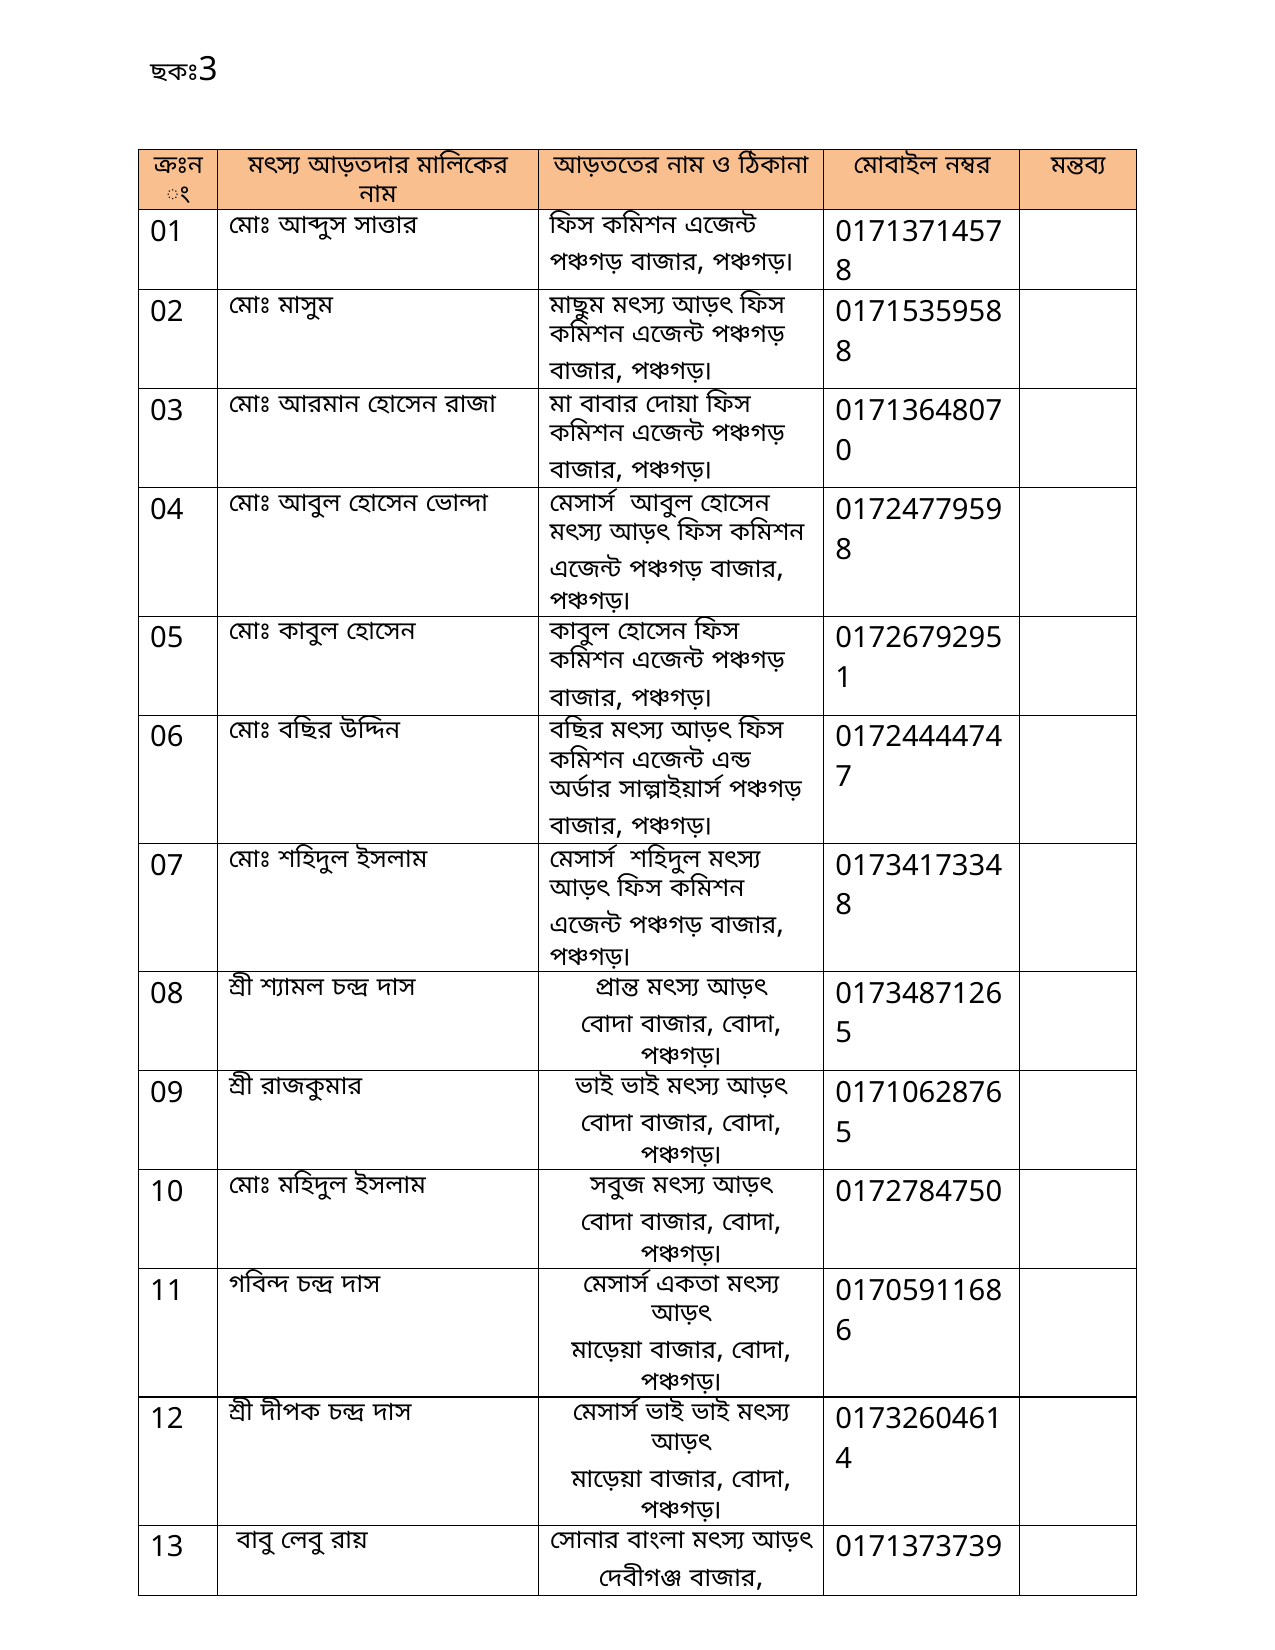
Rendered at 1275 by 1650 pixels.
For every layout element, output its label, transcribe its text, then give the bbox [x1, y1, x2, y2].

table_cell মেসার্স ভাই ভাই মৎস্য আড়ৎ মাড়েয়া বাজার, বোদা, পঞ্চগড়। [539, 1398, 823, 1525]
table_cell মোঃ বছির উদ্দিন [218, 716, 538, 843]
table_cell 01 [139, 210, 217, 289]
table_cell [1020, 617, 1136, 714]
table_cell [539, 1526, 823, 1594]
table_cell 09 [139, 1071, 217, 1169]
table_cell 05 [139, 617, 217, 714]
table_cell মেসার্স একতা মৎস্য আড়ৎ মাড়েয়া বাজার, বোদা, পঞ্চগড়। [539, 1269, 823, 1396]
table_header মৎস্য আড়তদার মালিকের নাম [218, 150, 538, 209]
table_cell 08 [139, 972, 217, 1070]
table_cell 01734871265 [824, 972, 1019, 1070]
table_cell [1020, 210, 1136, 289]
table_cell 01732604614 [824, 1398, 1019, 1525]
table_cell মোঃ মাসুম [218, 290, 538, 388]
table_cell শ্রী রাজকুমার [218, 1071, 538, 1169]
table_cell 04 [139, 488, 217, 616]
table_cell কাবুল হোসেন ফিস কমিশন এজেন্ট পঞ্চগড় বাজার, পঞ্চগড়। [539, 617, 823, 714]
table_cell মোঃ কাবুল হোসেন [218, 617, 538, 714]
table_cell মোঃ আবুল হোসেন ভোন্দা [218, 488, 538, 616]
table_header মোবাইল নম্বর [824, 150, 1019, 209]
table_cell 01705911686 [824, 1269, 1019, 1396]
table_cell 02 [139, 290, 217, 388]
table_header ক্রঃনং [139, 150, 217, 209]
text ছকঃ3 [150, 45, 1125, 90]
table_cell প্রান্ত মৎস্য আড়ৎ বোদা বাজার, বোদা, পঞ্চগড়। [539, 972, 823, 1070]
table_cell ভাই ভাই মৎস্য আড়ৎ বোদা বাজার, বোদা, পঞ্চগড়। [539, 1071, 823, 1169]
table_cell [1020, 488, 1136, 616]
table_cell [1020, 716, 1136, 843]
table_cell 01710628765 [824, 1071, 1019, 1169]
table_cell মোঃ আব্দুস সাত্তার [218, 210, 538, 289]
table_cell 01724444747 [824, 716, 1019, 843]
table_cell 12 [139, 1398, 217, 1525]
table_cell মেসার্স শহিদুল মৎস্য আড়ৎ ফিস কমিশন এজেন্ট পঞ্চগড় বাজার, পঞ্চগড়। [539, 844, 823, 971]
table_cell বছির মৎস্য আড়ৎ ফিস কমিশন এজেন্ট এন্ড অর্ডার সাল্পাইয়ার্স পঞ্চগড় বাজার, পঞ্চগড়। [539, 716, 823, 843]
table_cell মাছুম মৎস্য আড়ৎ ফিস কমিশন এজেন্ট পঞ্চগড় বাজার, পঞ্চগড়। [539, 290, 823, 388]
table_cell 01713648070 [824, 389, 1019, 487]
table_cell 0172784750 [824, 1170, 1019, 1268]
table_cell 01734173348 [824, 844, 1019, 971]
table_cell [1020, 1398, 1136, 1525]
table_cell [1020, 1526, 1136, 1594]
table_cell [1020, 1170, 1136, 1268]
table_cell 01713737390 [824, 1526, 1019, 1594]
table_cell [1020, 1071, 1136, 1169]
table_cell 01724779598 [824, 488, 1019, 616]
table_cell গবিন্দ চন্দ্র দাস [218, 1269, 538, 1396]
table_cell মোঃ শহিদুল ইসলাম [218, 844, 538, 971]
table_cell 01713714578 [824, 210, 1019, 289]
table_cell শ্রী দীপক চন্দ্র দাস [218, 1398, 538, 1525]
table_cell [1020, 1269, 1136, 1396]
table_cell [1020, 972, 1136, 1070]
table_cell মোঃ মহিদুল ইসলাম [218, 1170, 538, 1268]
table_cell 03 [139, 389, 217, 487]
table_header আড়ততের নাম ও ঠিকানা [539, 150, 823, 209]
table_cell 01715359588 [824, 290, 1019, 388]
table_cell 10 [139, 1170, 217, 1268]
table_cell 07 [139, 844, 217, 971]
table_cell মেসার্স আবুল হোসেন মৎস্য আড়ৎ ফিস কমিশন এজেন্ট পঞ্চগড় বাজার, পঞ্চগড়। [539, 488, 823, 616]
table_cell 13 [139, 1526, 217, 1594]
table_cell [1020, 389, 1136, 487]
table_cell শ্রী শ্যামল চন্দ্র দাস [218, 972, 538, 1070]
table_cell 06 [139, 716, 217, 843]
table_cell [1020, 290, 1136, 388]
table_cell [1020, 844, 1136, 971]
table_cell 01726792951 [824, 617, 1019, 714]
table_cell মা বাবার দোয়া ফিস কমিশন এজেন্ট পঞ্চগড় বাজার, পঞ্চগড়। [539, 389, 823, 487]
table_cell ফিস কমিশন এজেন্ট পঞ্চগড় বাজার, পঞ্চগড়। [539, 210, 823, 289]
table_header মন্তব্য [1020, 150, 1136, 209]
table_cell সবুজ মৎস্য আড়ৎ বোদা বাজার, বোদা, পঞ্চগড়। [539, 1170, 823, 1268]
table_cell 11 [139, 1269, 217, 1396]
table_cell মোঃ আরমান হোসেন রাজা [218, 389, 538, 487]
table_cell বাবু লেবু রায় [218, 1526, 538, 1594]
